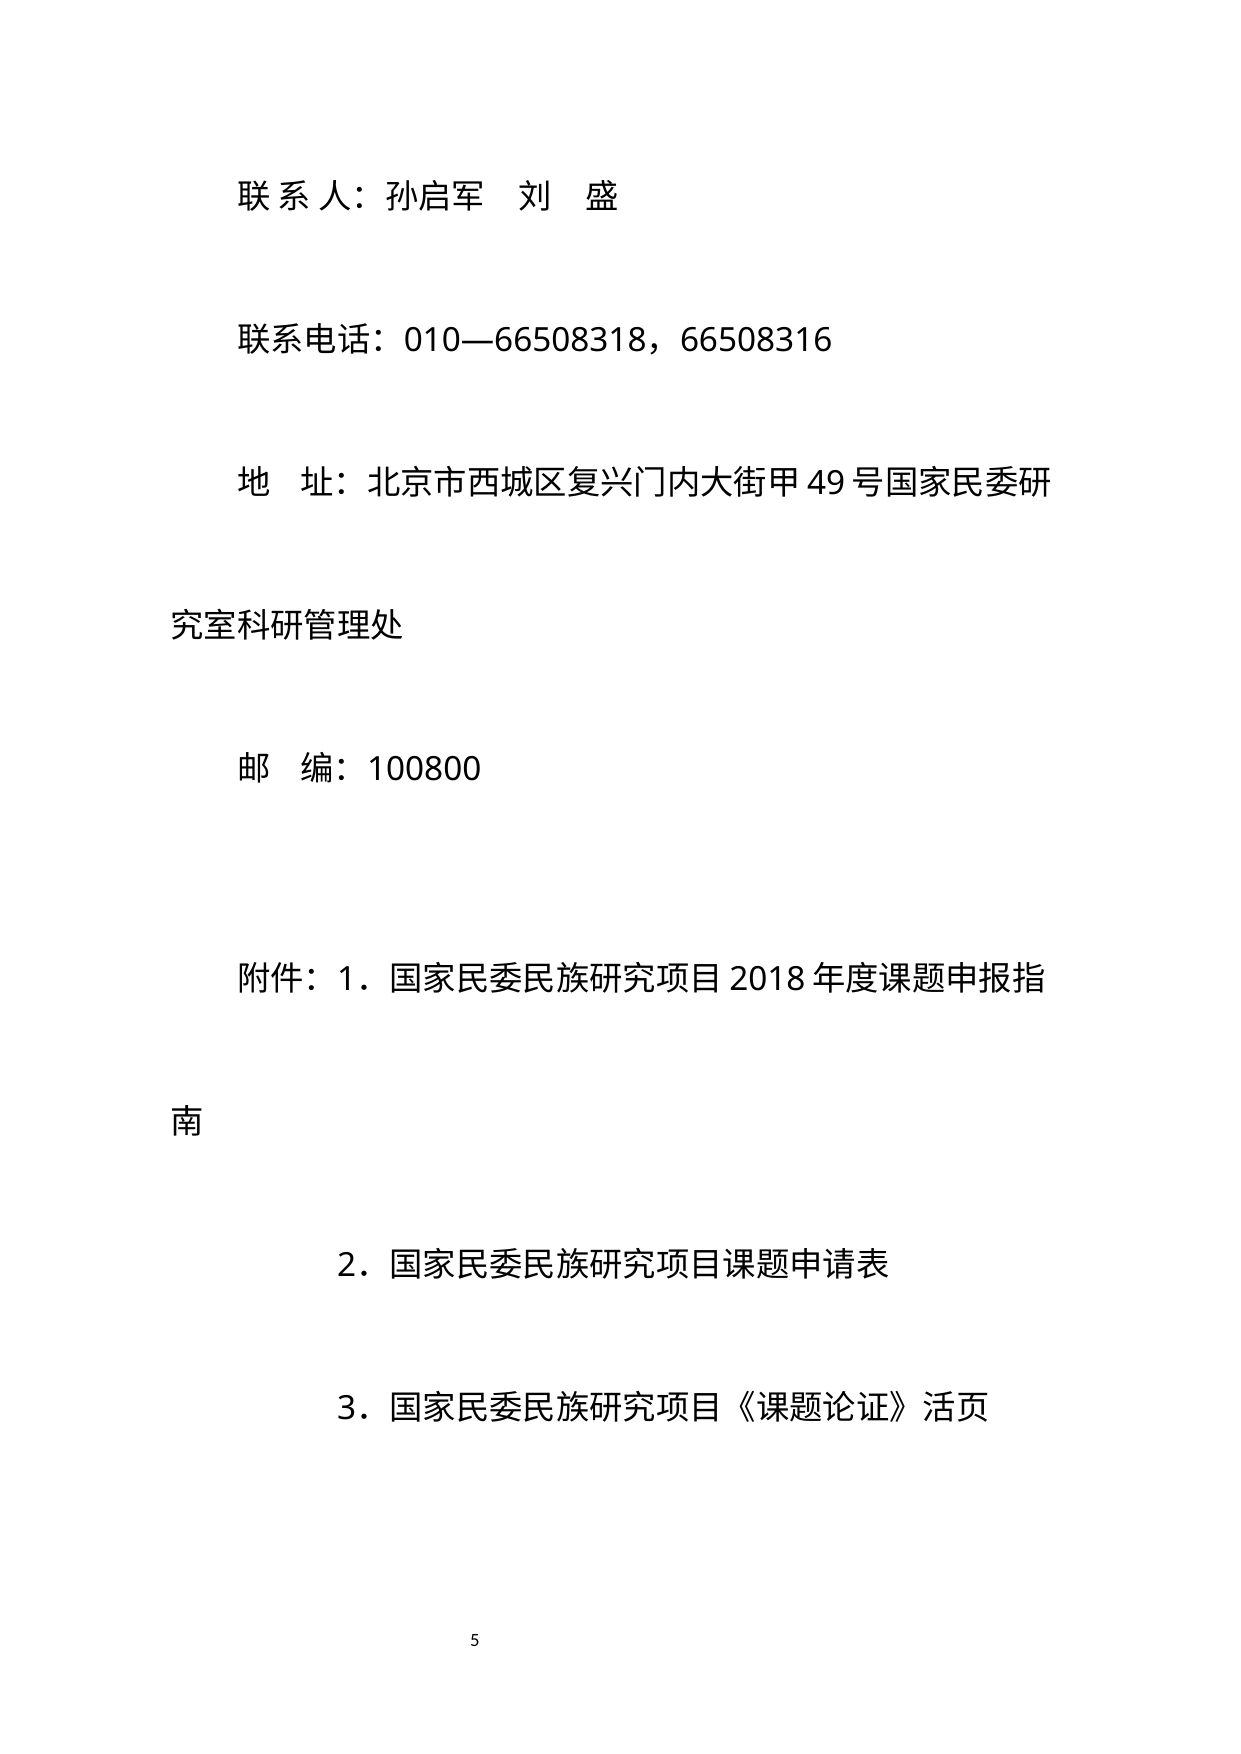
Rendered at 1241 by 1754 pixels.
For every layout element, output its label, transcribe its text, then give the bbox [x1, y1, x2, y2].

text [170, 944, 1070, 1437]
text 联 系 人：孙启军 刘 盛 联系电话：010—66508318，66508316 地 址：北京市西城区复兴门内大街甲49号国家民委研究室科研管理处 邮 编：100800 [170, 162, 1070, 799]
